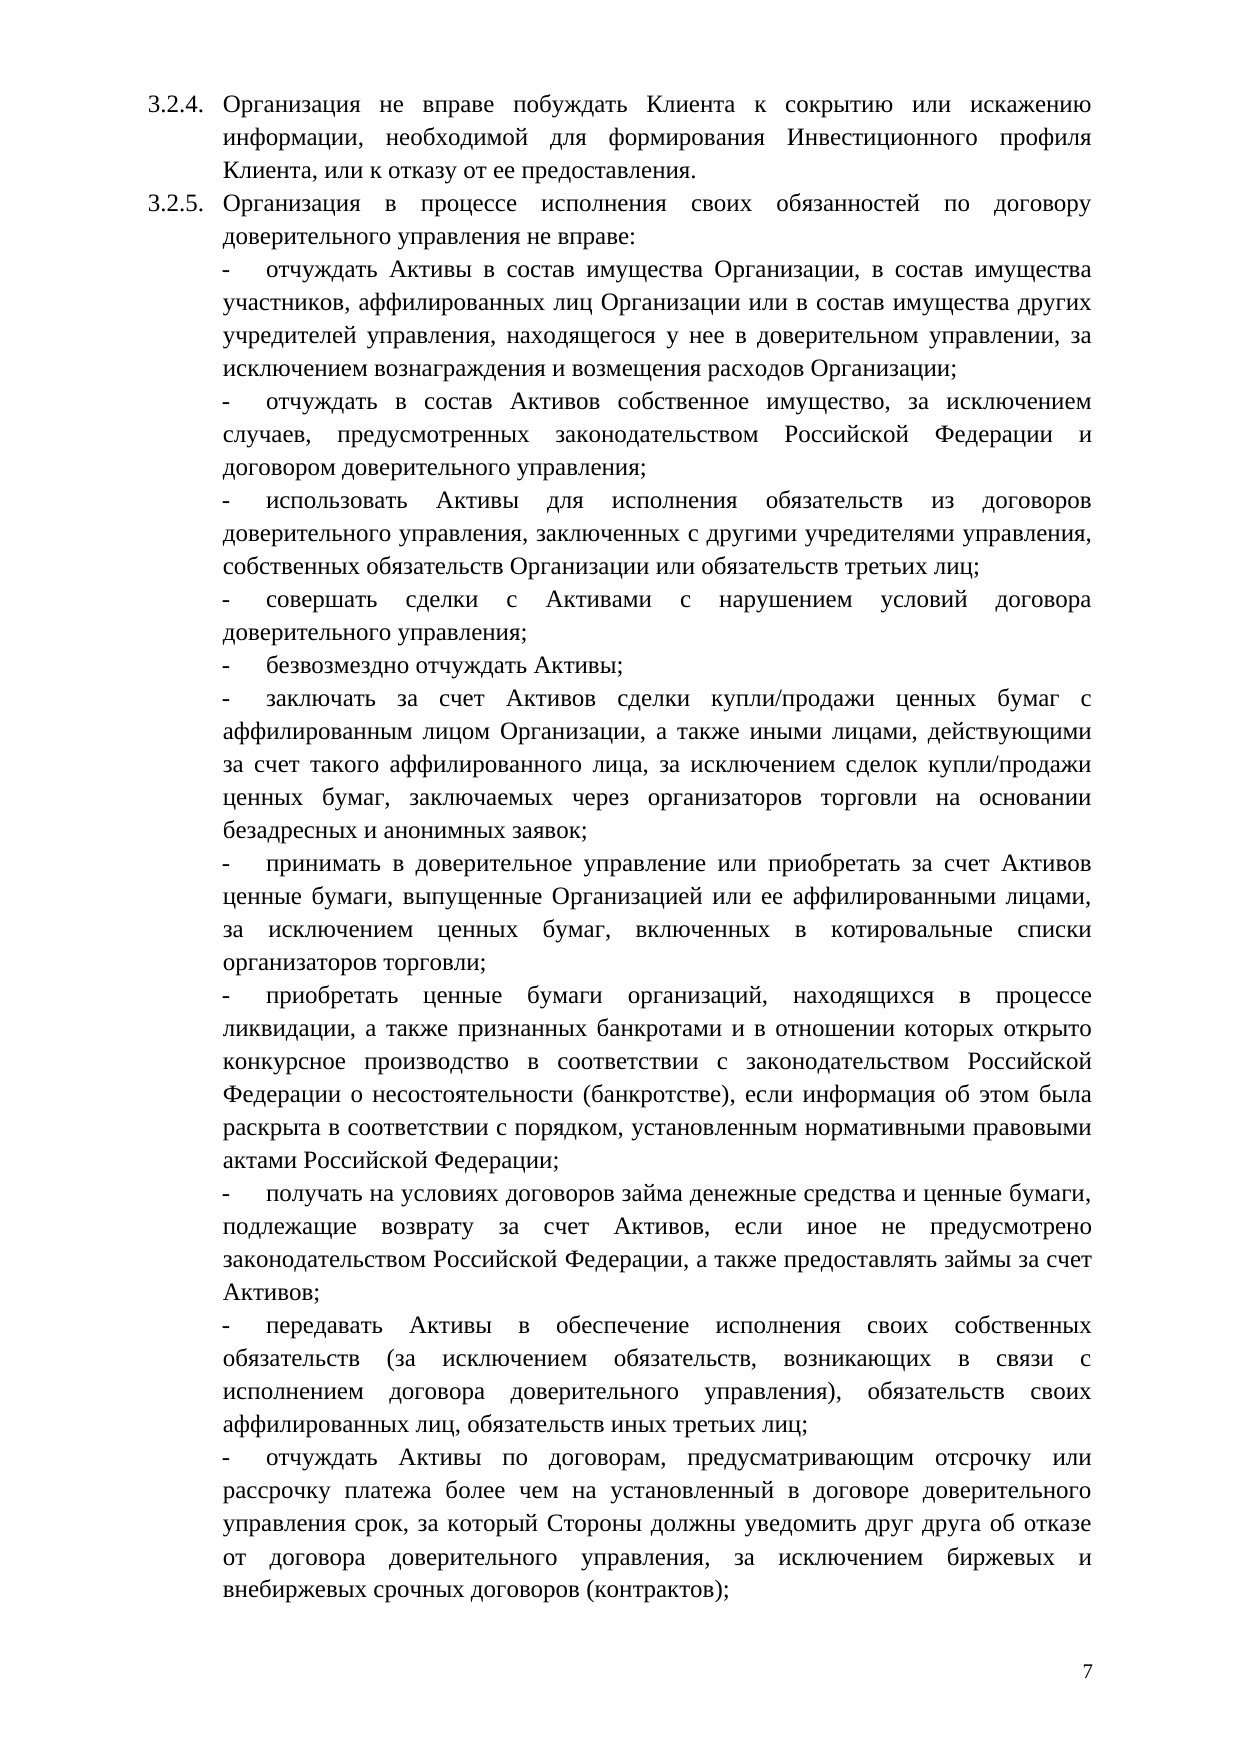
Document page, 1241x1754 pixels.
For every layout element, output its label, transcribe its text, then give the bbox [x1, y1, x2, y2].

list передавать Активы в обеспечение исполнения своих собственных обязательств (за исключением обязательств, возникающих в связи с исполнением договора доверительного управления), обязательств своих аффилированных лиц, обязательств иных третьих лиц; [222, 1310, 1092, 1438]
list приобретать ценные бумаги организаций, находящихся в процессе ликвидации, а также признанных банкротами и в отношении которых открыто конкурсное производство в соответствии с законодательством Российской Федерации о несостоятельности (банкротстве), если информация об этом была раскрыта в соответствии с порядком, установленным нормативными правовыми актами Российской Федерации; [222, 980, 1092, 1174]
list Организация не вправе побуждать Клиента к сокрытию или искажению информации, необходимой для формирования Инвестиционного профиля Клиента, или к отказу от ее предоставления. [148, 89, 1092, 183]
list получать на условиях договоров займа денежные средства и ценные бумаги, подлежащие возврату за счет Активов, если иное не предусмотрено законодательством Российской Федерации, а также предоставлять займы за счет Активов; [222, 1178, 1092, 1306]
list заключать за счет Активов сделки купли/продажи ценных бумаг с аффилированным лицом Организации, а также иными лицами, действующими за счет такого аффилированного лица, за исключением сделок купли/продажи ценных бумаг, заключаемых через организаторов торговли на основании безадресных и анонимных заявок; [222, 683, 1092, 844]
list отчуждать Активы в состав имущества Организации, в состав имущества участников, аффилированных лиц Организации или в состав имущества других учредителей управления, находящегося у нее в доверительном управлении, за исключением вознаграждения и возмещения расходов Организации; [222, 254, 1092, 382]
list использовать Активы для исполнения обязательств из договоров доверительного управления, заключенных с другими учредителями управления, собственных обязательств Организации или обязательств третьих лиц; [222, 485, 1092, 580]
list отчуждать Активы по договорам, предусматривающим отсрочку или рассрочку платежа более чем на установленный в договоре доверительного управления срок, за который Стороны должны уведомить друг друга об отказе от договора доверительного управления, за исключением биржевых и внебиржевых срочных договоров (контрактов); [222, 1442, 1092, 1603]
list совершать сделки с Активами с нарушением условий договора доверительного управления; [222, 584, 1092, 646]
list отчуждать в состав Активов собственное имущество, за исключением случаев, предусмотренных законодательством Российской Федерации и договором доверительного управления; [222, 386, 1092, 481]
list безвозмездно отчуждать Активы; [222, 650, 1092, 679]
list Организация в процессе исполнения своих обязанностей по договору доверительного управления не вправе: [148, 188, 1092, 249]
list принимать в доверительное управление или приобретать за счет Активов ценные бумаги, выпущенные Организацией или ее аффилированными лицами, за исключением ценных бумаг, включенных в котировальные списки организаторов торговли; [222, 848, 1092, 976]
